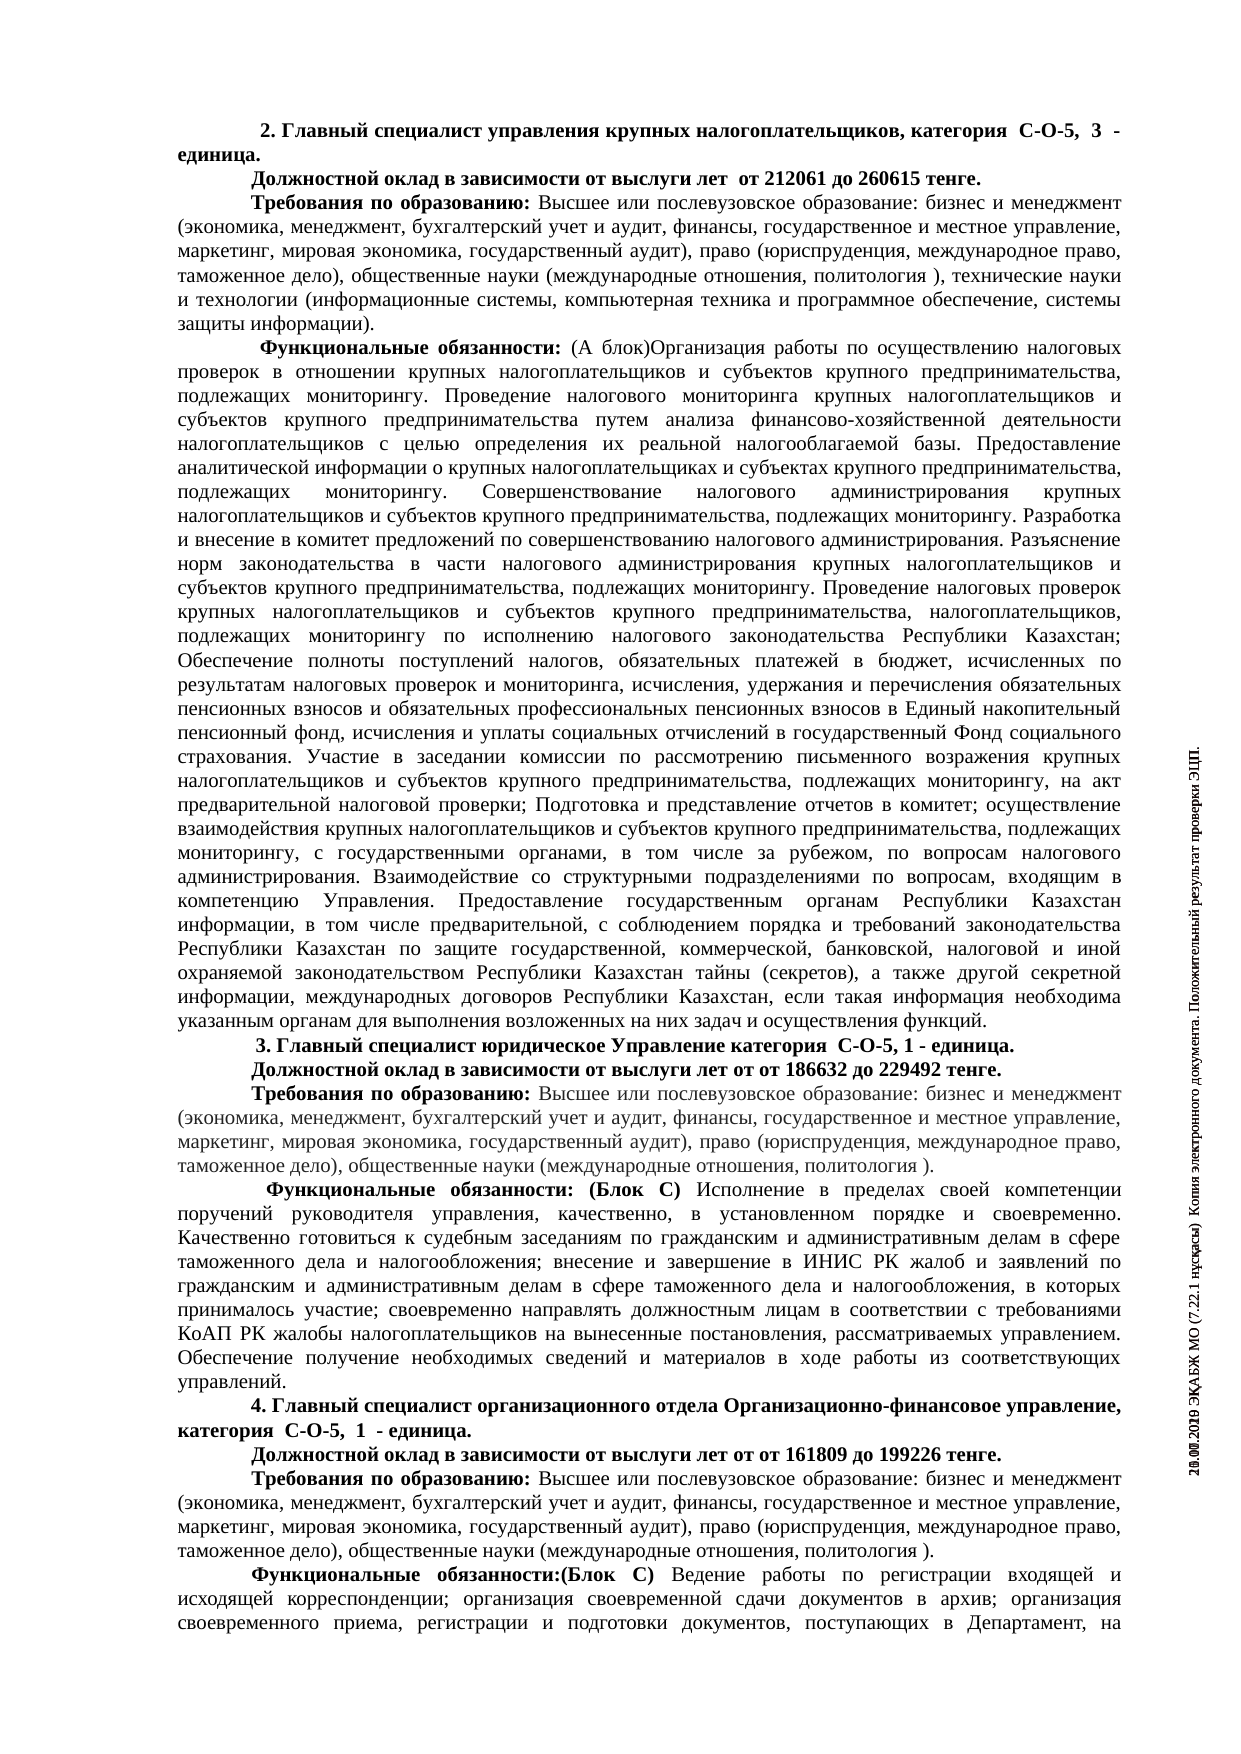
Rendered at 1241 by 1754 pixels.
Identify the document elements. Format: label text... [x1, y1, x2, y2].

text 3. Главный специалист юридическое Управление категория С-О-5, 1 - единица. [177, 1032, 1122, 1057]
text Должностной оклад в зависимости от выслуги лет от от 161809 до 199226 тенге. [177, 1442, 1122, 1466]
text Функциональные обязанности: (Блок С) Исполнение в пределах своей компетенции поручений руководителя управления, качественно, в установленном порядке и своевременно. Качественно готовиться к судебным заседаниям по гражданским и административным делам в сфере таможенного дела и налогообложения; внесение и завершение в ИНИС РК жалоб и заявлений по гражданским и административным делам в сфере таможенного дела и налогообложения, в которых принималось участие; своевременно направлять должностным лицам в соответствии с требованиями КоАП РК жалобы налогоплательщиков на вынесенные постановления, рассматриваемых управлением. Обеспечение получение необходимых сведений и материалов в ходе работы из соответствующих управлений. [177, 1177, 1122, 1393]
text Должностной оклад в зависимости от выслуги лет от от 186632 до 229492 тенге. [177, 1057, 1122, 1081]
text Требования по образованию: Высшее или послевузовское образование: бизнес и менеджмент (экономика, менеджмент, бухгалтерский учет и аудит, финансы, государственное и местное управление, маркетинг, мировая экономика, государственный аудит), право (юриспруденция, международное право, таможенное дело), ​​общественные науки (международные отношения, политология ), технические науки и технологии (информационные системы, компьютерная техника и программное обеспечение, системы защиты информации). [177, 190, 1122, 335]
text 2. Главный специалист управления крупных налогоплательщиков, категория С-О-5, 3 - единица. [177, 118, 1122, 166]
text Должностной оклад в зависимости от выслуги лет от 212061 до 260615 тенге. [177, 166, 1122, 190]
text 4. Главный специалист организационного отдела Организационно-финансовое управление, категория С-О-5, 1 - единица. [177, 1393, 1122, 1442]
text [177, 1562, 1122, 1634]
text Функциональные обязанности: (А блок)Организация работы по осуществлению налоговых проверок в отношении крупных налогоплательщиков и субъектов крупного предпринимательства, подлежащих мониторингу. Проведение налогового мониторинга крупных налогоплательщиков и субъектов крупного предпринимательства путем анализа финансово-хозяйственной деятельности налогоплательщиков с целью определения их реальной налогооблагаемой базы. Предоставление аналитической информации о крупных налогоплательщиках и субъектах крупного предпринимательства, подлежащих мониторингу. Совершенствование налогового администрирования крупных налогоплательщиков и субъектов крупного предпринимательства, подлежащих мониторингу. Разработка и внесение в комитет предложений по совершенствованию налогового администрирования. Разъяснение норм законодательства в части налогового администрирования крупных налогоплательщиков и субъектов крупного предпринимательства, подлежащих мониторингу. Проведение налоговых проверок крупных налогоплательщиков и субъектов крупного предпринимательства, налогоплательщиков, подлежащих мониторингу по исполнению налогового законодательства Республики Казахстан; Обеспечение полноты поступлений налогов, обязательных платежей в бюджет, исчисленных по результатам налоговых проверок и мониторинга, исчисления, удержания и перечисления обязательных пенсионных взносов и обязательных профессиональных пенсионных взносов в Единый накопительный пенсионный фонд, исчисления и уплаты социальных отчислений в государственный Фонд социального страхования. Участие в заседании комиссии по рассмотрению письменного возражения крупных налогоплательщиков и субъектов крупного предпринимательства, подлежащих мониторингу, на акт предварительной налоговой проверки; Подготовка и представление отчетов в комитет; осуществление взаимодействия крупных налогоплательщиков и субъектов крупного предпринимательства, подлежащих мониторингу, с государственными органами, в том числе за рубежом, по вопросам налогового администрирования. Взаимодействие со структурными подразделениями по вопросам, входящим в компетенцию Управления. Предоставление государственным органам Республики Казахстан информации, в том числе предварительной, с соблюдением порядка и требований законодательства Республики Казахстан по защите государственной, коммерческой, банковской, налоговой и иной охраняемой законодательством Республики Казахстан тайны (секретов), а также другой секретной информации, международных договоров Республики Казахстан, если такая информация необходима указанным органам для выполнения возложенных на них задач и осуществления функций. [177, 335, 1122, 1032]
